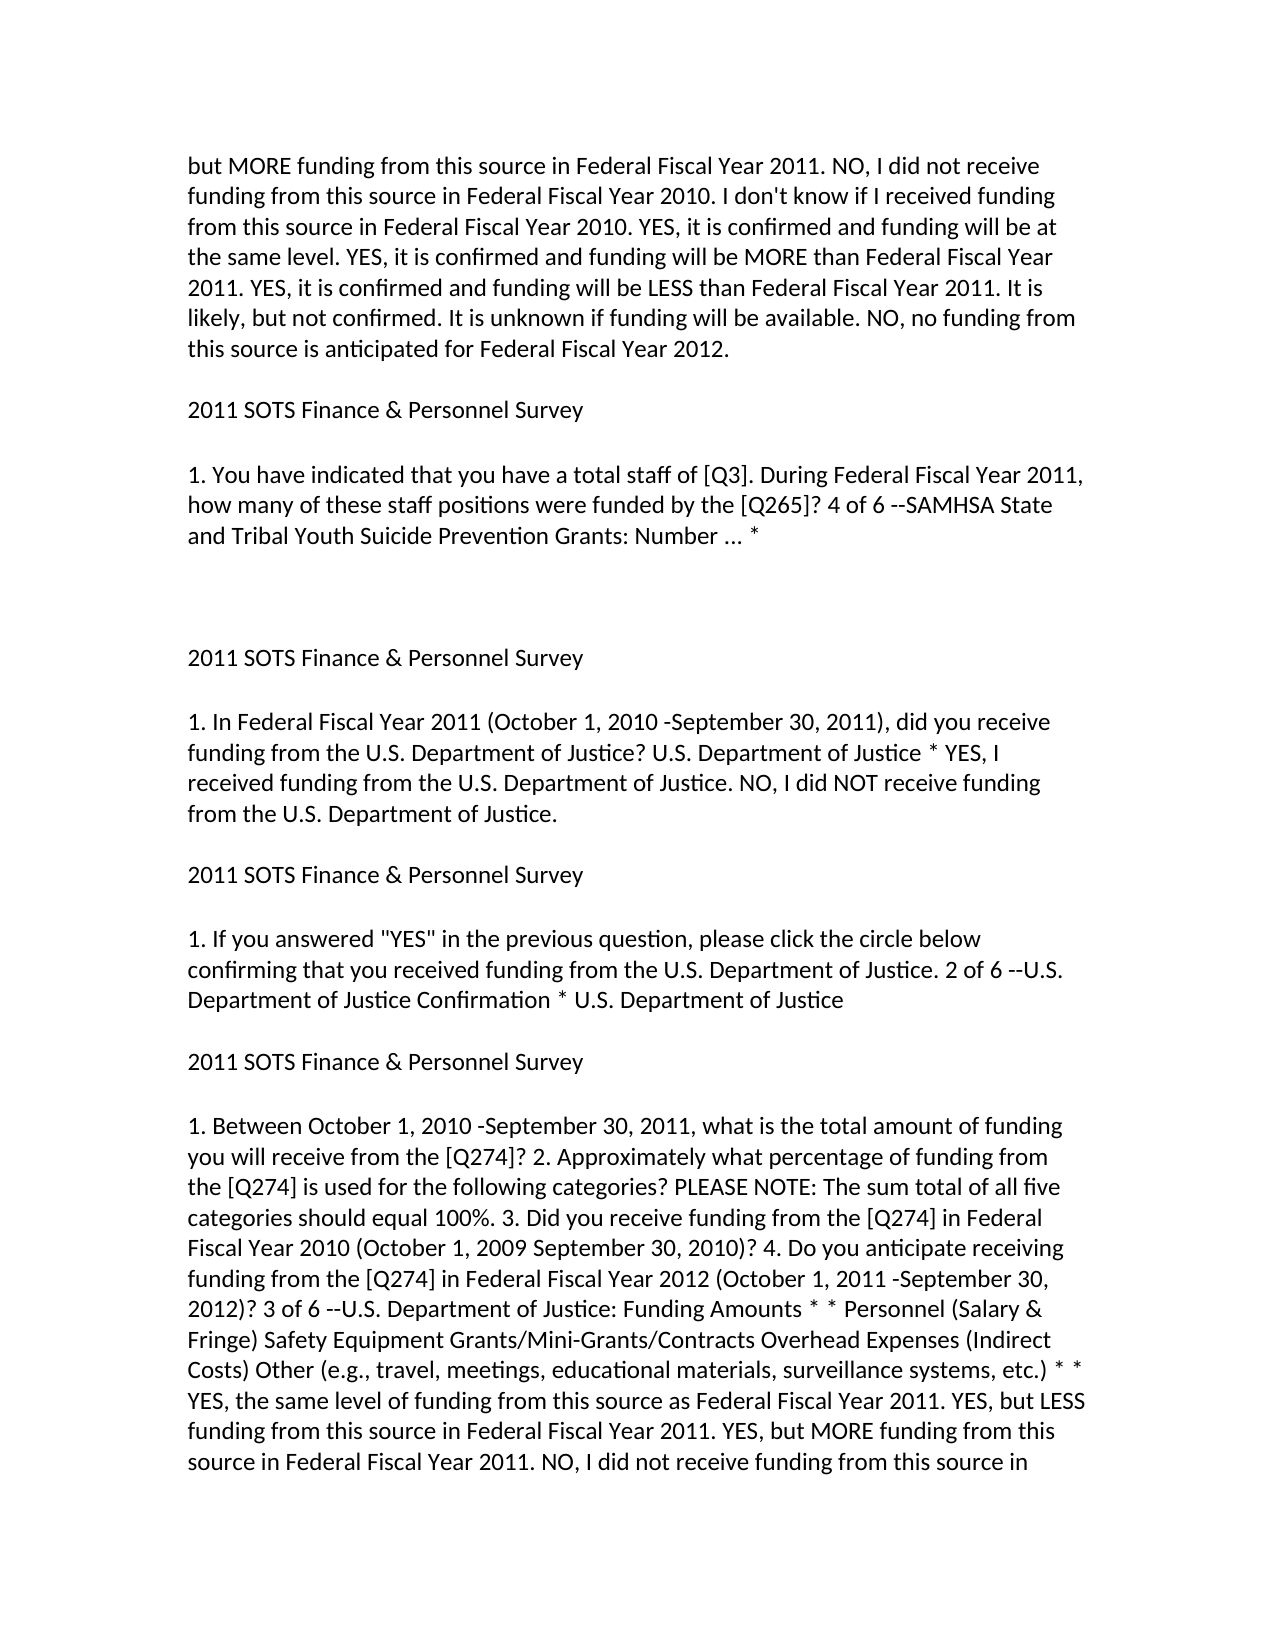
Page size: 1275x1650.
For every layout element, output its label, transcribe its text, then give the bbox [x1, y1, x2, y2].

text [187, 150, 1087, 364]
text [187, 1110, 1087, 1477]
text 1. In Federal Fiscal Year 2011 (October 1, 2010 -September 30, 2011), did you receive funding from the U.S. Department of Justice? U.S. Department of Justice * YES, I received funding from the U.S. Department of Justice. NO, I did NOT receive funding from the U.S. Department of Justice. [187, 706, 1087, 828]
text 2011 SOTS Finance & Personnel Survey [187, 642, 1087, 672]
text 2011 SOTS Finance & Personnel Survey [187, 394, 1087, 425]
text 1. If you answered "YES" in the previous question, please click the circle below confirming that you received funding from the U.S. Department of Justice. 2 of 6 --U.S. Department of Justice Confirmation * U.S. Department of Justice [187, 924, 1087, 1015]
text 1. You have indicated that you have a total staff of [Q3]. During Federal Fiscal Year 2011, how many of these staff positions were funded by the [Q265]? 4 of 6 --SAMHSA State and Tribal Youth Suicide Prevention Grants: Number ... * [187, 459, 1087, 550]
text 2011 SOTS Finance & Personnel Survey [187, 859, 1087, 889]
text 2011 SOTS Finance & Personnel Survey [187, 1046, 1087, 1076]
